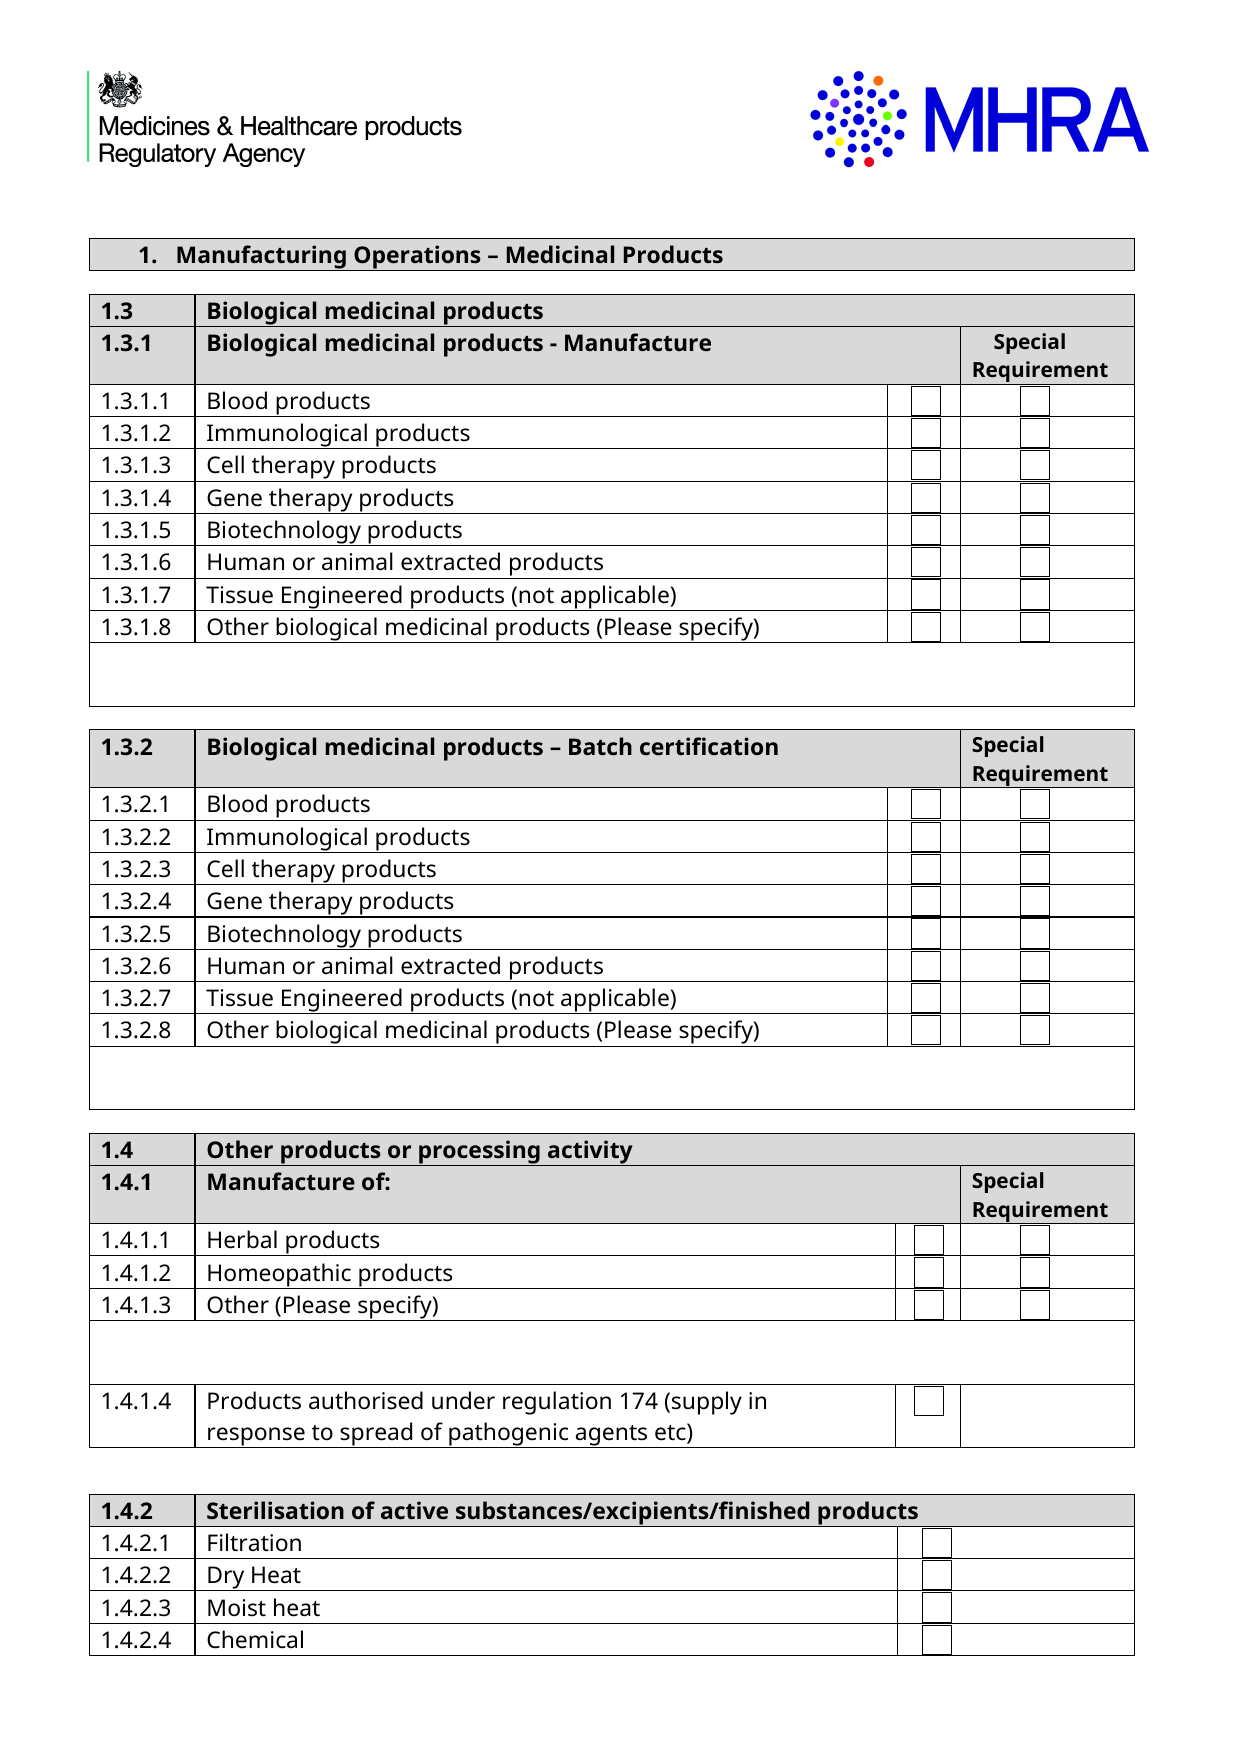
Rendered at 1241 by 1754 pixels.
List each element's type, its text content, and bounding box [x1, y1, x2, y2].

table_cell 1.3.1.1 [90, 385, 194, 416]
table_cell 1.4.1.3 [90, 1289, 194, 1320]
table_cell 1.3.2.3 [90, 853, 194, 884]
table_cell 1.4.2.4 [90, 1624, 194, 1655]
table_cell [90, 643, 1134, 706]
picture [0, 0, 1238, 188]
table_cell Human or animal extracted products [196, 950, 887, 981]
table_cell Cell therapy products [196, 853, 887, 884]
table_cell Gene therapy products [196, 885, 887, 916]
table_header 1.4.2 [90, 1495, 194, 1526]
table_cell [961, 1014, 1134, 1046]
table_cell [896, 1289, 960, 1320]
table_cell 1.3.1.7 [90, 579, 194, 610]
table_cell Biotechnology products [196, 918, 887, 949]
table_cell Homeopathic products [196, 1256, 895, 1288]
table_cell Other biological medicinal products (Please specify) [196, 1014, 887, 1046]
table_header Biological medicinal products [196, 295, 1134, 326]
table_cell [961, 514, 1134, 545]
table_cell [888, 417, 960, 448]
table_cell [888, 918, 911, 949]
table_cell 1.3.2.2 [90, 821, 194, 852]
table_cell 1.4.1.1 [90, 1224, 194, 1255]
table_cell Human or animal extracted products [196, 546, 887, 577]
table_cell 1.3.1.6 [90, 546, 194, 577]
table_cell Dry Heat [196, 1559, 897, 1590]
table_cell 1.4.1 [90, 1166, 194, 1223]
table_cell [888, 1014, 960, 1046]
table_cell [888, 885, 960, 916]
table_cell [888, 982, 960, 1013]
table_cell 1.4.2.2 [90, 1559, 194, 1590]
table_cell Products authorised under regulation 174 (supply in response to spread of pathogenic agents etc) [196, 1385, 895, 1447]
table_cell 1.3.2.7 [90, 982, 194, 1013]
table_cell 1.3.1.4 [90, 482, 194, 513]
table_cell Biological medicinal products - Manufacture [196, 327, 960, 384]
table_header 1.3.2 [90, 730, 194, 787]
table_cell Herbal products [196, 1224, 895, 1255]
table_cell [888, 449, 960, 481]
table_cell [961, 885, 1134, 916]
table_cell Tissue Engineered products (not applicable) [196, 579, 887, 610]
table_cell [961, 950, 1134, 981]
table_header Special Requirement [961, 730, 1134, 787]
table_cell [888, 788, 960, 819]
table_cell [888, 482, 960, 513]
table_cell [888, 950, 960, 981]
table_cell [898, 1624, 1134, 1655]
table_header Manufacturing Operations – Medicinal Products [90, 239, 1134, 270]
table_cell 1.3.2.5 [90, 918, 194, 949]
table_cell [896, 1224, 960, 1255]
table_cell 1.4.1.2 [90, 1256, 194, 1288]
table_cell [888, 546, 960, 577]
table_cell 1.4.2.1 [90, 1527, 194, 1558]
table_header 1.4 [90, 1134, 194, 1165]
table_cell [961, 546, 1134, 577]
table_cell [961, 1256, 1134, 1288]
table_header Other products or processing activity [196, 1134, 1134, 1165]
table_cell Cell therapy products [196, 449, 887, 481]
table_cell [1050, 918, 1134, 949]
table_cell Filtration [196, 1527, 897, 1558]
table_cell 1.3.1.2 [90, 417, 194, 448]
table_cell [941, 579, 960, 610]
table_cell [961, 788, 1134, 819]
table_cell [961, 1289, 1134, 1320]
table_cell [961, 853, 1134, 884]
table_cell [961, 1385, 1134, 1447]
table_cell [961, 385, 1134, 416]
table_cell [1021, 580, 1049, 609]
table_cell 1.3.1 [90, 327, 194, 384]
table_cell [888, 514, 960, 545]
table_cell 1.4.1.4 [90, 1385, 194, 1447]
table_cell 1.3.1.8 [90, 611, 194, 642]
table_cell [888, 821, 960, 852]
table_cell Gene therapy products [196, 482, 887, 513]
table_cell [961, 611, 1134, 642]
table_cell [896, 1256, 960, 1288]
table_cell Special Requirement [961, 327, 1134, 384]
table_cell Manufacture of: [196, 1166, 960, 1223]
table_cell [961, 417, 1134, 448]
table_cell [1021, 919, 1049, 948]
table_cell Other biological medicinal products (Please specify) [196, 611, 887, 642]
table_cell [888, 385, 960, 416]
table_cell [961, 918, 1020, 949]
table_cell Moist heat [196, 1591, 897, 1623]
table_header Sterilisation of active substances/excipients/finished products [196, 1495, 1134, 1526]
table_cell [888, 611, 960, 642]
table_cell [961, 982, 1134, 1013]
table_cell [90, 1321, 1134, 1383]
table_cell [898, 1559, 1134, 1590]
table_cell 1.3.2.4 [90, 885, 194, 916]
table_cell [1050, 579, 1134, 610]
table_cell Biotechnology products [196, 514, 887, 545]
table_cell [961, 579, 1020, 610]
table_cell [912, 919, 940, 948]
table_cell [888, 579, 911, 610]
table_cell [941, 918, 960, 949]
table_cell Immunological products [196, 821, 887, 852]
table_cell [898, 1527, 1134, 1558]
table_cell [888, 853, 960, 884]
table_cell Tissue Engineered products (not applicable) [196, 982, 887, 1013]
table_cell 1.3.1.3 [90, 449, 194, 481]
table_header Biological medicinal products – Batch certification [196, 730, 960, 787]
table_cell 1.3.2.8 [90, 1014, 194, 1046]
table_cell Chemical [196, 1624, 897, 1655]
table_header 1.3 [90, 295, 194, 326]
table_cell Blood products [196, 788, 887, 819]
table_cell [896, 1385, 960, 1447]
table_cell 1.3.1.5 [90, 514, 194, 545]
table_cell Immunological products [196, 417, 887, 448]
table_cell 1.4.2.3 [90, 1591, 194, 1623]
table_cell [90, 1047, 1134, 1109]
table_cell 1.3.2.1 [90, 788, 194, 819]
table_cell [961, 821, 1134, 852]
table_cell [961, 1224, 1134, 1255]
table_cell Blood products [196, 385, 887, 416]
table_cell 1.3.2.6 [90, 950, 194, 981]
table_cell [898, 1591, 1134, 1623]
table_cell [961, 482, 1134, 513]
table_cell Other (Please specify) [196, 1289, 895, 1320]
table_cell [912, 580, 940, 609]
table_cell [961, 449, 1134, 481]
table_cell Special Requirement [961, 1166, 1134, 1223]
